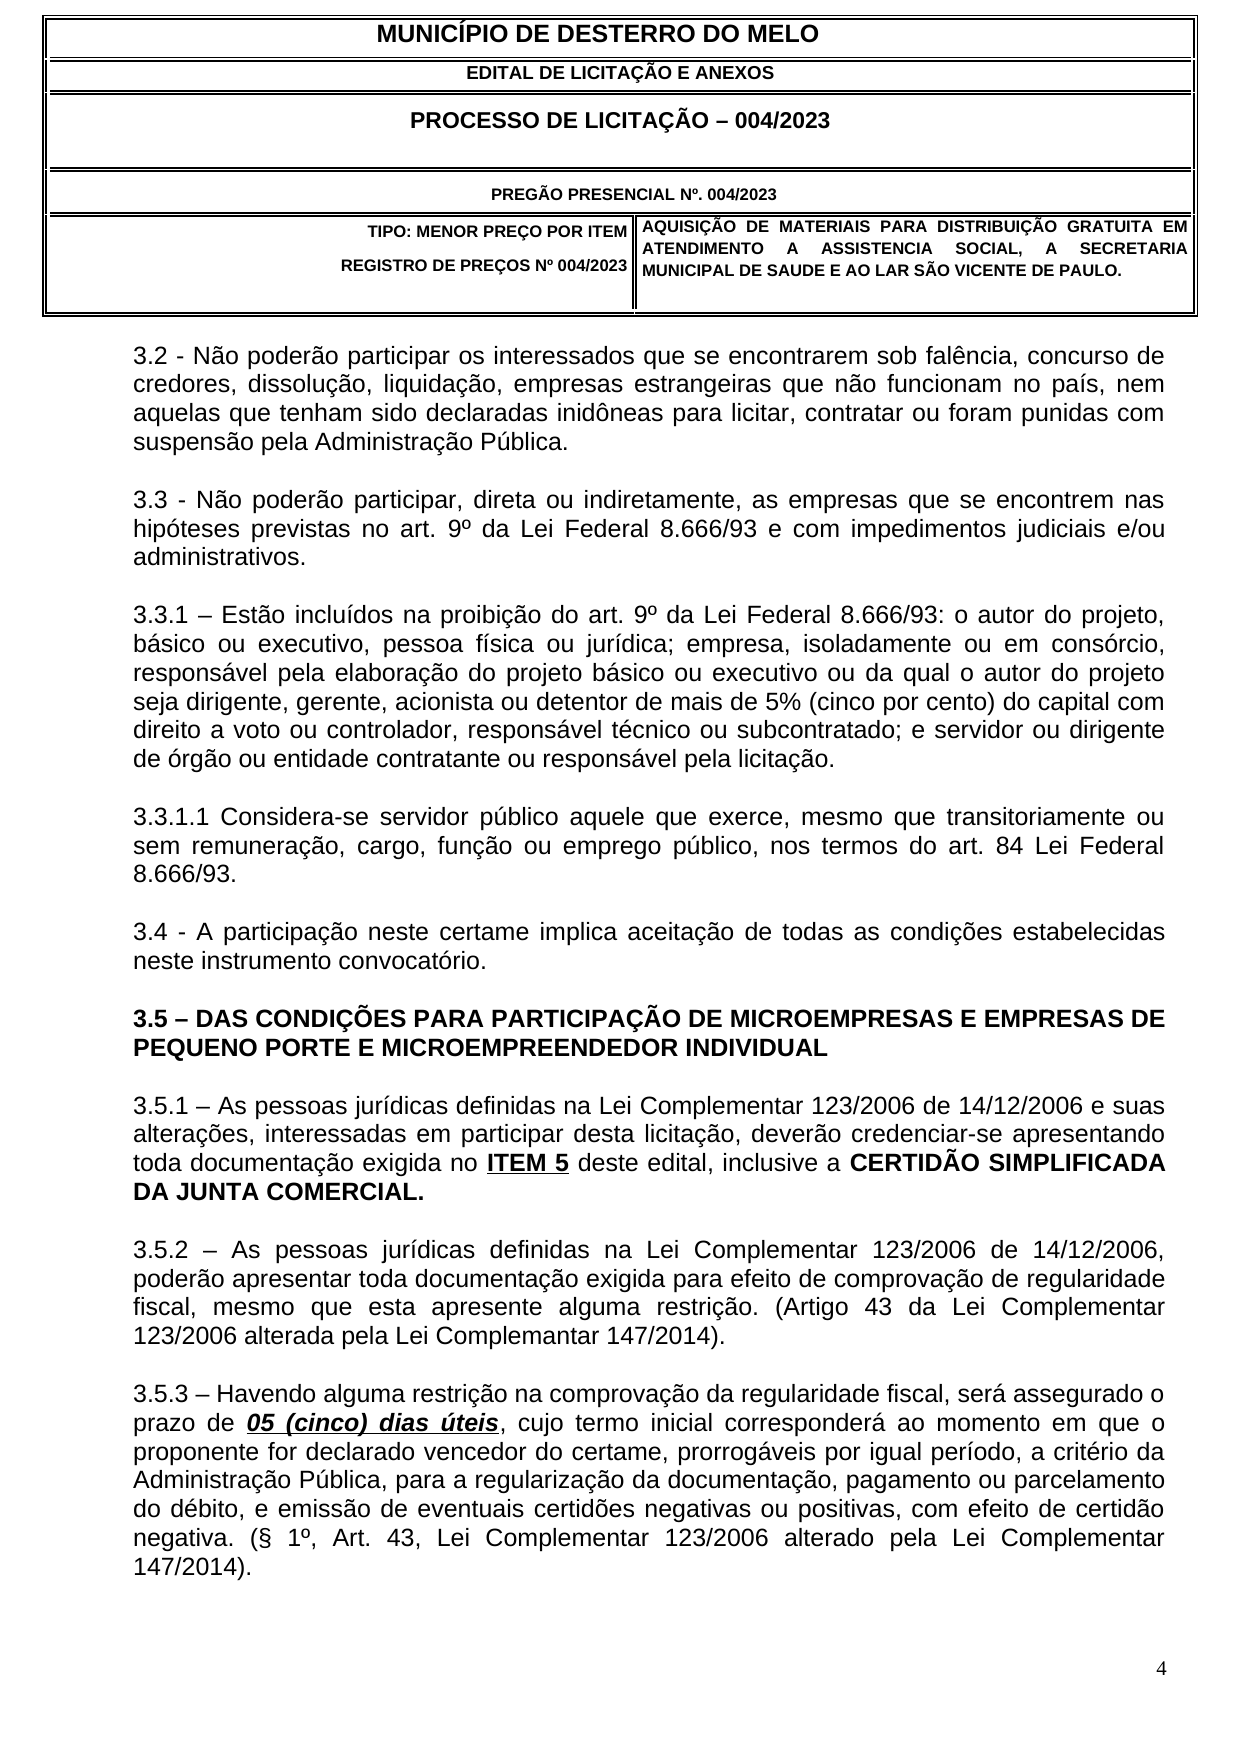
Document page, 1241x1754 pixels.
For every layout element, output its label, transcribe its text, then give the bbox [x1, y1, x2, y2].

text 3.5.1 – As pessoas jurídicas definidas na Lei Complementar 123/2006 de 14/12/2006 e suas alterações, interessadas em participar desta licitação, deverão credenciar-se apresentando toda documentação exigida no ITEM 5 deste edital, inclusive a CERTIDÃO SIMPLIFICADA DA JUNTA COMERCIAL. [133, 1091, 1167, 1206]
text 3.5.2 – As pessoas jurídicas definidas na Lei Complementar 123/2006 de 14/12/2006, poderão apresentar toda documentação exigida para efeito de comprovação de regularidade fiscal, mesmo que esta apresente alguma restrição. (Artigo 43 da Lei Complementar 123/2006 alterada pela Lei Complemantar 147/2014). [133, 1235, 1167, 1350]
text 3.3.1 – Estão incluídos na proibição do art. 9º da Lei Federal 8.666/93: o autor do projeto, básico ou executivo, pessoa física ou jurídica; empresa, isoladamente ou em consórcio, responsável pela elaboração do projeto básico ou executivo ou da qual o autor do projeto seja dirigente, gerente, acionista ou detentor de mais de 5% (cinco por cento) do capital com direito a voto ou controlador, responsável técnico ou subcontratado; e servidor ou dirigente de órgão ou entidade contratante ou responsável pela licitação. [133, 600, 1167, 773]
text 3.3.1.1 Considera-se servidor público aquele que exerce, mesmo que transitoriamente ou sem remuneração, cargo, função ou emprego público, nos termos do art. 84 Lei Federal 8.666/93. [133, 802, 1167, 888]
text 3.5 – DAS CONDIÇÕES PARA PARTICIPAÇÃO DE MICROEMPRESAS E EMPRESAS DE PEQUENO PORTE E MICROEMPREENDEDOR INDIVIDUAL [133, 1004, 1167, 1062]
text 3.3 - Não poderão participar, direta ou indiretamente, as empresas que se encontrem nas hipóteses previstas no art. 9º da Lei Federal 8.666/93 e com impedimentos judiciais e/ou administrativos. [133, 485, 1167, 571]
text 3.4 - A participação neste certame implica aceitação de todas as condições estabelecidas neste instrumento convocatório. [133, 917, 1167, 975]
text 3.5.3 – Havendo alguma restrição na comprovação da regularidade fiscal, será assegurado o prazo de 05 (cinco) dias úteis, cujo termo inicial corresponderá ao momento em que o proponente for declarado vencedor do certame, prorrogáveis por igual período, a critério da Administração Pública, para a regularização da documentação, pagamento ou parcelamento do débito, e emissão de eventuais certidões negativas ou positivas, com efeito de certidão negativa. (§ 1º, Art. 43, Lei Complementar 123/2006 alterado pela Lei Complementar 147/2014). [133, 1379, 1167, 1580]
text 3.2 - Não poderão participar os interessados que se encontrarem sob falência, concurso de credores, dissolução, liquidação, empresas estrangeiras que não funcionam no país, nem aquelas que tenham sido declaradas inidôneas para licitar, contratar ou foram punidas com suspensão pela Administração Pública. [133, 341, 1167, 456]
